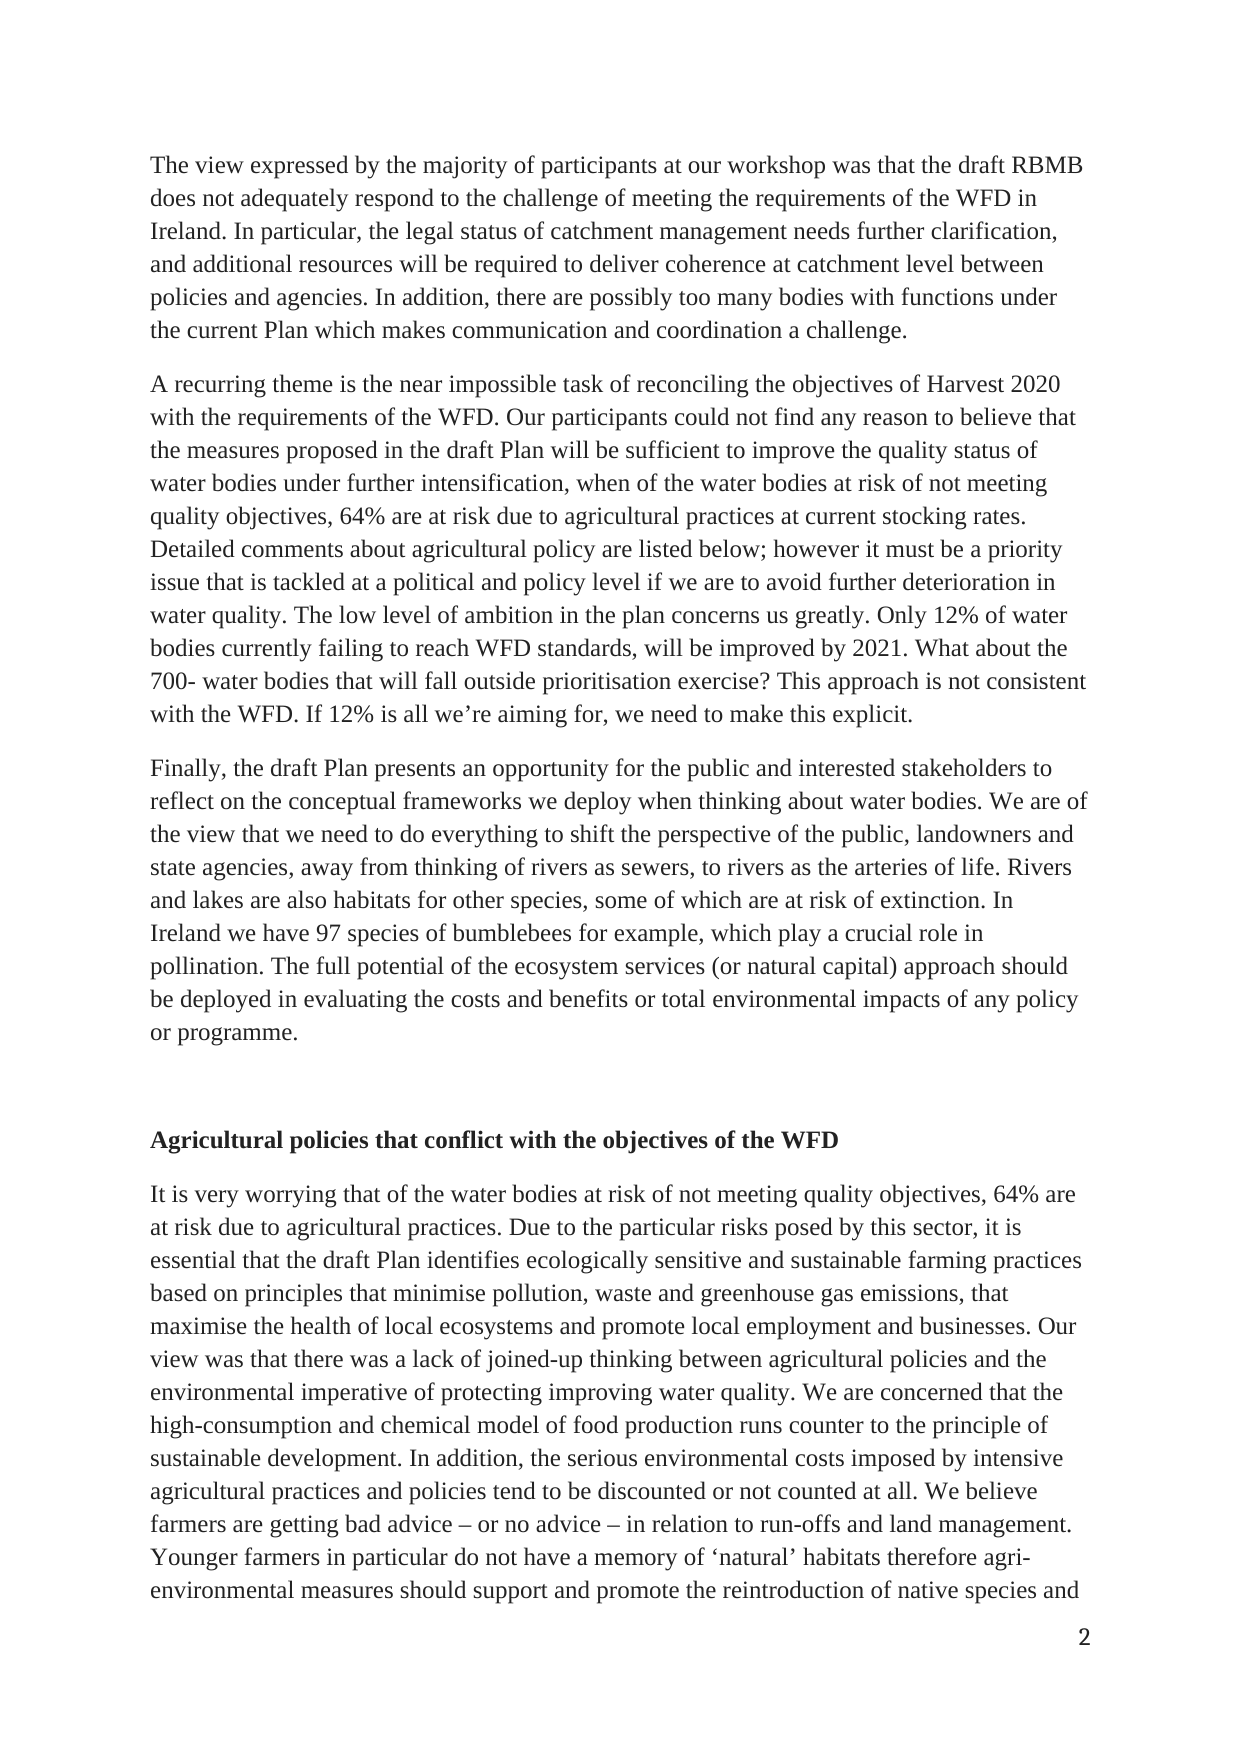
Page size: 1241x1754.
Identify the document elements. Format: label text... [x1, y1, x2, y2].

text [150, 1179, 1090, 1604]
text Agricultural policies that conflict with the objectives of the WFD [150, 1125, 1090, 1154]
text A recurring theme is the near impossible task of reconciling the objectives of Harvest 2020 with the requirements of the WFD. Our participants could not find any reason to believe that the measures proposed in the draft Plan will be sufficient to improve the quality status of water bodies under further intensification, when of the water bodies at risk of not meeting quality objectives, 64% are at risk due to agricultural practices at current stocking rates. Detailed comments about agricultural policy are listed below; however it must be a priority issue that is tackled at a political and policy level if we are to avoid further deterioration in water quality. The low level of ambition in the plan concerns us greatly. Only 12% of water bodies currently failing to reach WFD standards, will be improved by 2021. What about the 700- water bodies that will fall outside prioritisation exercise? This approach is not consistent with the WFD. If 12% is all we’re aiming for, we need to make this explicit. [150, 369, 1090, 728]
text The view expressed by the majority of participants at our workshop was that the draft RBMB does not adequately respond to the challenge of meeting the requirements of the WFD in Ireland. In particular, the legal status of catchment management needs further clarification, and additional resources will be required to deliver coherence at catchment level between policies and agencies. In addition, there are possibly too many bodies with functions under the current Plan which makes communication and coordination a challenge. [150, 150, 1090, 344]
text Finally, the draft Plan presents an opportunity for the public and interested stakeholders to reflect on the conceptual frameworks we deploy when thinking about water bodies. We are of the view that we need to do everything to shift the perspective of the public, landowners and state agencies, away from thinking of rivers as sewers, to rivers as the arteries of life. Rivers and lakes are also habitats for other species, some of which are at risk of extinction. In Ireland we have 97 species of bumblebees for example, which play a crucial role in pollination. The full potential of the ecosystem services (or natural capital) approach should be deployed in evaluating the costs and benefits or total environmental impacts of any policy or programme. [150, 753, 1090, 1046]
